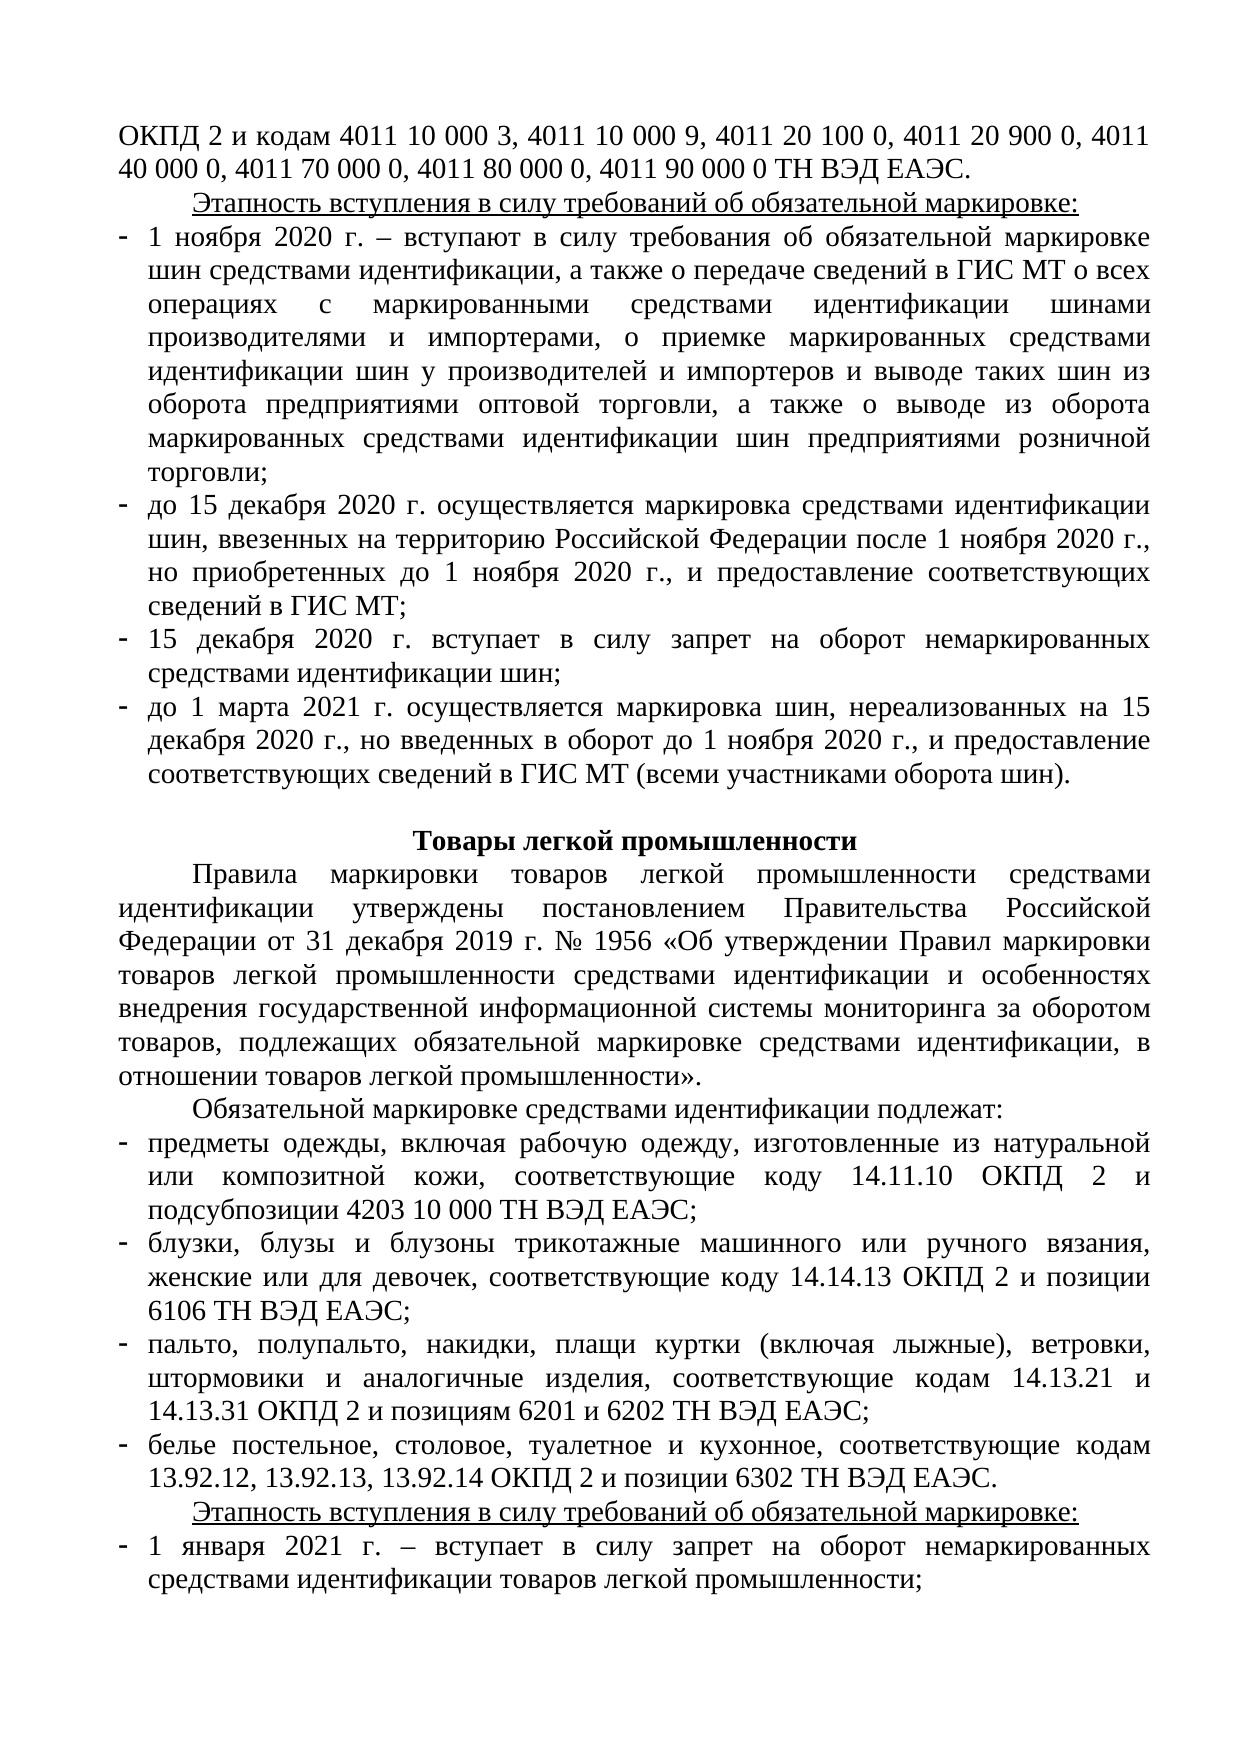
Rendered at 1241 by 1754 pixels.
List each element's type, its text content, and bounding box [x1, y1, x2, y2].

list предметы одежды, включая рабочую одежду, изготовленные из натуральной или композитной кожи, соответствующие коду 14.11.10 ОКПД 2 и подсубпозиции 4203 10 000 ТН ВЭД ЕАЭС; [118, 1125, 1152, 1226]
list 1 ноября 2020 г. – вступают в силу требования об обязательной маркировке шин средствами идентификации, а также о передаче сведений в ГИС МТ о всех операциях с маркированными средствами идентификации шинами производителями и импортерами, о приемке маркированных средствами идентификации шин у производителей и импортеров и выводе таких шин из оборота предприятиями оптовой торговли, а также о выводе из оборота маркированных средствами идентификации шин предприятиями розничной торговли; [118, 219, 1152, 487]
list блузки, блузы и блузоны трикотажные машинного или ручного вязания, женские или для девочек, соответствующие коду 14.14.13 ОКПД 2 и позиции 6106 ТН ВЭД ЕАЭС; [118, 1226, 1152, 1326]
list до 1 марта 2021 г. осуществляется маркировка шин, нереализованных на 15 декабря 2020 г., но введенных в оборот до 1 ноября 2020 г., и предоставление соответствующих сведений в ГИС МТ (всеми участниками оборота шин). [118, 689, 1152, 789]
text Правила маркировки товаров легкой промышленности средствами идентификации утверждены постановлением Правительства Российской Федерации от 31 декабря 2019 г. № 1956 «Об утверждении Правил маркировки товаров легкой промышленности средствами идентификации и особенностях внедрения государственной информационной системы мониторинга за оборотом товаров, подлежащих обязательной маркировке средствами идентификации, в отношении товаров легкой промышленности». [118, 856, 1152, 1091]
text Товары легкой промышленности [118, 823, 1152, 856]
list пальто, полупальто, накидки, плащи куртки (включая лыжные), ветровки, штормовики и аналогичные изделия, соответствующие кодам 14.13.21 и 14.13.31 ОКПД 2 и позициям 6201 и 6202 ТН ВЭД ЕАЭС; [118, 1326, 1152, 1427]
list белье постельное, столовое, туалетное и кухонное, соответствующие кодам 13.92.12, 13.92.13, 13.92.14 ОКПД 2 и позиции 6302 ТН ВЭД ЕАЭС. [118, 1427, 1152, 1494]
text Обязательной маркировке средствами идентификации подлежат: [118, 1091, 1152, 1125]
list до 15 декабря 2020 г. осуществляется маркировка средствами идентификации шин, ввезенных на территорию Российской Федерации после 1 ноября 2020 г., но приобретенных до 1 ноября 2020 г., и предоставление соответствующих сведений в ГИС МТ; [118, 487, 1152, 621]
text Этапность вступления в силу требований об обязательной маркировке: [118, 1494, 1152, 1528]
text Этапность вступления в силу требований об обязательной маркировке: [118, 185, 1152, 219]
list 15 декабря 2020 г. вступает в силу запрет на оборот немаркированных средствами идентификации шин; [118, 621, 1152, 689]
text ОКПД 2 и кодам 4011 10 000 3, 4011 10 000 9, 4011 20 100 0, 4011 20 900 0, 4011 40 000 0, 4011 70 000 0, 4011 80 000 0, 4011 90 000 0 ТН ВЭД ЕАЭС. [118, 118, 1152, 185]
list 1 января 2021 г. – вступает в силу запрет на оборот немаркированных средствами идентификации товаров легкой промышленности; [118, 1528, 1152, 1595]
